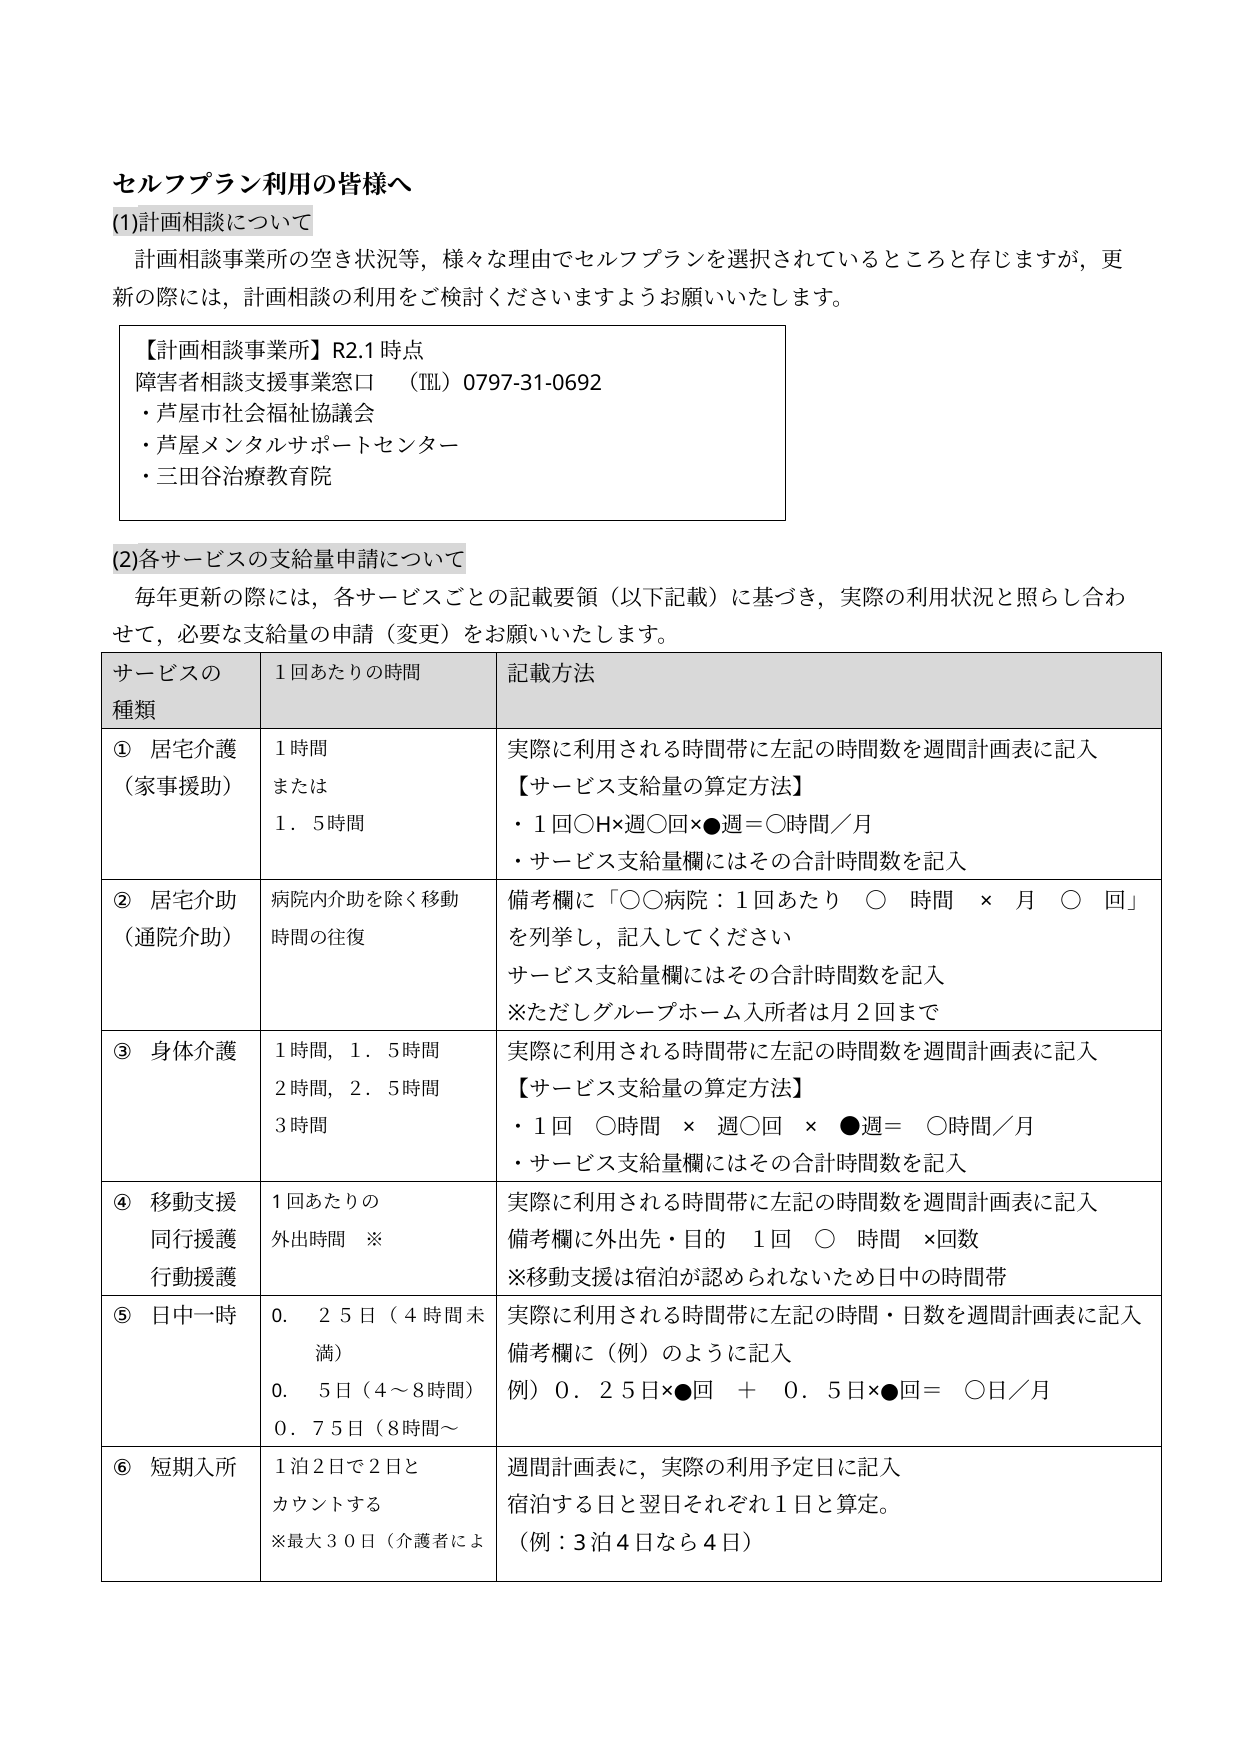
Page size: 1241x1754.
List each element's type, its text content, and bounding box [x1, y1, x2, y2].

table_cell 実際に利用される時間帯に左記の時間数を週間計画表に記入 【サービス支給量の算定方法】 ・１回○H×週○回×●週＝○時間／月 ・サービス支給量欄にはその合計時間数を記入 [497, 729, 1161, 879]
table_header 記載方法 [497, 653, 1161, 728]
table_cell 1回あたりの 外出時間 ※ [261, 1182, 496, 1295]
table_cell 備考欄に「○○病院：１回あたり ○ 時間 × 月 ○ 回」を列挙し，記入してください サービス支給量欄にはその合計時間数を記入 ※ただしグループホーム入所者は月２回まで [497, 880, 1161, 1030]
table_cell 病院内介助を除く移動 時間の往復 [261, 880, 496, 1030]
text 毎年更新の際には，各サービスごとの記載要領（以下記載）に基づき，実際の利用状況と照らし合わせて，必要な支給量の申請（変更）をお願いいたします。 [112, 577, 1128, 652]
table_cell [261, 1447, 496, 1581]
table_cell 身体介護 [102, 1031, 260, 1181]
table_cell 実際に利用される時間帯に左記の時間数を週間計画表に記入 【サービス支給量の算定方法】 ・１回 ○時間 × 週○回 × ●週＝ ○時間／月 ・サービス支給量欄にはその合計時間数を記入 [497, 1031, 1161, 1181]
table_cell 短期入所 [102, 1447, 260, 1581]
table_cell 居宅介助 （通院介助） [102, 880, 260, 1030]
table_header １回あたりの時間 [261, 653, 496, 728]
text (1)計画相談について [112, 202, 1128, 239]
table_cell 実際に利用される時間帯に左記の時間数を週間計画表に記入 備考欄に外出先・目的 １回 ○ 時間 ×回数 ※移動支援は宿泊が認められないため日中の時間帯 [497, 1182, 1161, 1295]
text セルフプラン利用の皆様へ [112, 164, 1128, 202]
text (2)各サービスの支給量申請について [112, 539, 1128, 577]
table_cell 居宅介護 （家事援助） [102, 729, 260, 879]
table_header サービスの 種類 [102, 653, 260, 728]
table_cell ２５日（４時間未満） ５日（４～８時間） ０．７５日（８時間～ [261, 1296, 496, 1446]
table_cell 移動支援 同行援護 行動援護 [102, 1182, 260, 1295]
text 計画相談事業所の空き状況等，様々な理由でセルフプランを選択されているところと存じますが，更新の際には，計画相談の利用をご検討くださいますようお願いいたします。 [112, 239, 1128, 314]
table_cell １時間，１．５時間 ２時間，２．５時間 ３時間 [261, 1031, 496, 1181]
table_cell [497, 1447, 1161, 1581]
table_cell 実際に利用される時間帯に左記の時間・日数を週間計画表に記入 備考欄に（例）のように記入 例）０．２５日×●回 ＋ ０．５日×●回＝ ○日／月 [497, 1296, 1161, 1446]
table_cell １時間 または １．５時間 [261, 729, 496, 879]
table_cell 日中一時 [102, 1296, 260, 1446]
